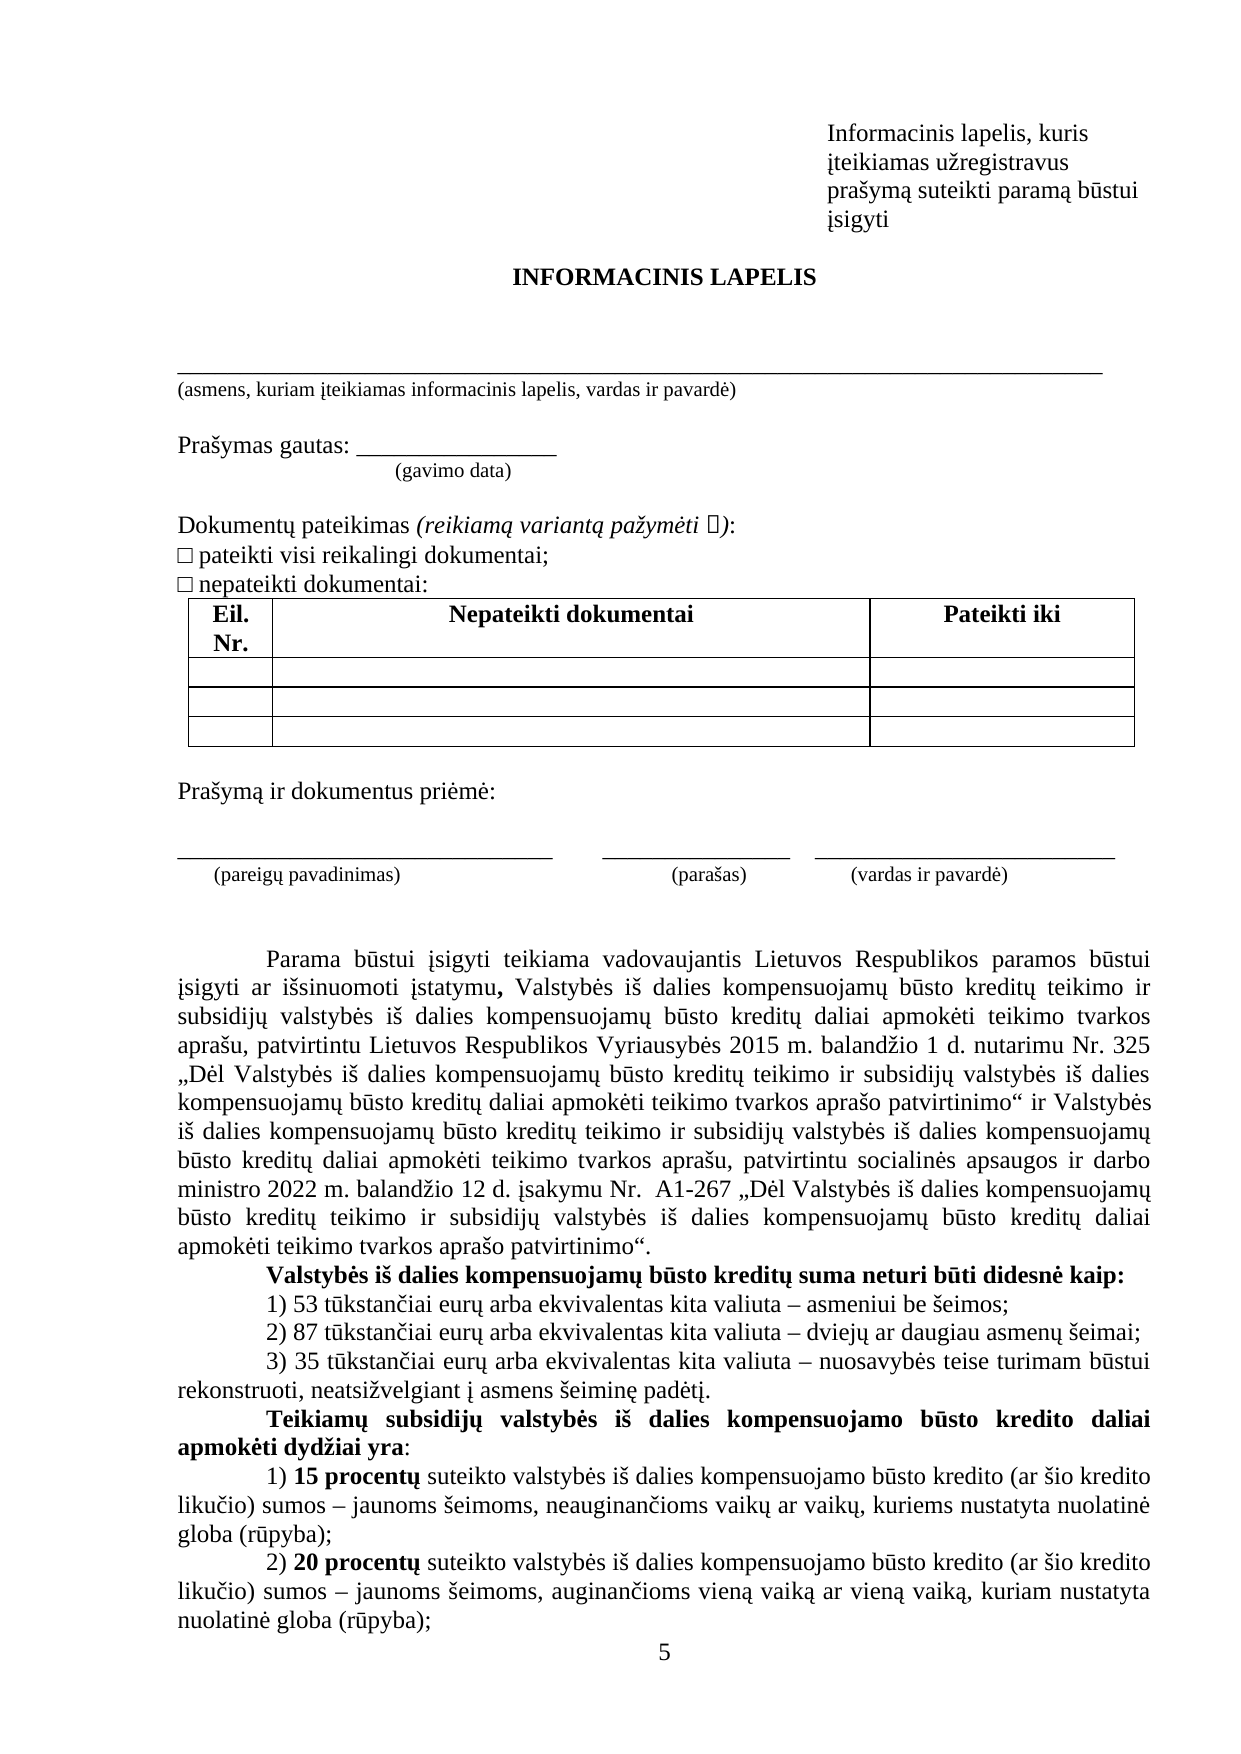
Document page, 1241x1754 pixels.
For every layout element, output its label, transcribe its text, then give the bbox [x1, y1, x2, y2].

table_header Eil. Nr. [189, 599, 272, 657]
text 1) 53 tūkstančiai eurų arba ekvivalentas kita valiuta – asmeniui be šeimos; [177, 1289, 1152, 1317]
text (asmens, kuriam įteikiamas informacinis lapelis, vardas ir pavardė) [177, 377, 1152, 401]
text Prašymą ir dokumentus priėmė: [177, 776, 1152, 804]
table_cell [273, 658, 869, 686]
table_cell [189, 658, 272, 686]
table_header Pateikti iki [871, 599, 1134, 657]
text __________________________________________________________________________ [177, 348, 1152, 377]
table_cell [273, 717, 869, 746]
text 2) 87 tūkstančiai eurų arba ekvivalentas kita valiuta – dviejų ar daugiau asmenų šeimai; [177, 1317, 1152, 1346]
text 2) 20 procentų suteikto valstybės iš dalies kompensuojamo būsto kredito (ar šio kredito likučio) sumos – jaunoms šeimoms, auginančioms vieną vaiką ar vieną vaiką, kuriam nustatyta nuolatinė globa (rūpyba); [177, 1547, 1152, 1634]
table_cell [189, 717, 272, 746]
table_cell [273, 688, 869, 716]
text Teikiamų subsidijų valstybės iš dalies kompensuojamo būsto kredito daliai apmokėti dydžiai yra: [177, 1404, 1152, 1461]
text Prašymas gautas: ________________ [177, 430, 1152, 458]
table_cell [871, 688, 1134, 716]
text (pareigų pavadinimas) (parašas) (vardas ir pavardė) [177, 862, 1152, 886]
table_cell [189, 688, 272, 716]
text (gavimo data) [312, 458, 1152, 482]
text įteikiamas užregistravus prašymą suteikti paramą būstui įsigyti [827, 147, 1152, 233]
text Informacinis lapelis, kuris [827, 118, 1152, 147]
text 3) 35 tūkstančiai eurų arba ekvivalentas kita valiuta – nuosavybės teise turimam būstui rekonstruoti, neatsižvelgiant į asmens šeiminę padėtį. [177, 1346, 1152, 1404]
text Parama būstui įsigyti teikiama vadovaujantis Lietuvos Respublikos paramos būstui įsigyti ar išsinuomoti įstatymu, Valstybės iš dalies kompensuojamų būsto kreditų teikimo ir subsidijų valstybės iš dalies kompensuojamų būsto kreditų daliai apmokėti teikimo tvarkos aprašu, patvirtintu Lietuvos Respublikos Vyriausybės 2015 m. balandžio 1 d. nutarimu Nr. 325 „Dėl Valstybės iš dalies kompensuojamų būsto kreditų teikimo ir subsidijų valstybės iš dalies kompensuojamų būsto kreditų daliai apmokėti teikimo tvarkos aprašo patvirtinimo“ ir Valstybės iš dalies kompensuojamų būsto kreditų teikimo ir subsidijų valstybės iš dalies kompensuojamų būsto kreditų daliai apmokėti teikimo tvarkos aprašu, patvirtintu socialinės apsaugos ir darbo ministro 2022 m. balandžio 12 d. įsakymu Nr. A1-267 „Dėl Valstybės iš dalies kompensuojamų būsto kreditų teikimo ir subsidijų valstybės iš dalies kompensuojamų būsto kreditų daliai apmokėti teikimo tvarkos aprašo patvirtinimo“. [177, 944, 1152, 1260]
text ______________________________ _______________ ________________________ [177, 833, 1152, 862]
text Valstybės iš dalies kompensuojamų būsto kreditų suma neturi būti didesnė kaip: [177, 1260, 1152, 1289]
table_cell [871, 717, 1134, 746]
text □ nepateikti dokumentai: [177, 569, 1152, 598]
text □ pateikti visi reikalingi dokumentai; [177, 541, 1152, 569]
text Dokumentų pateikimas (reikiamą variantą pažymėti ): [177, 507, 1152, 541]
text INFORMACINIS LAPELIS [177, 262, 1152, 291]
text 1) 15 procentų suteikto valstybės iš dalies kompensuojamo būsto kredito (ar šio kredito likučio) sumos – jaunoms šeimoms, neauginančioms vaikų ar vaikų, kuriems nustatyta nuolatinė globa (rūpyba); [177, 1461, 1152, 1547]
table_header Nepateikti dokumentai [273, 599, 869, 657]
table_cell [871, 658, 1134, 686]
